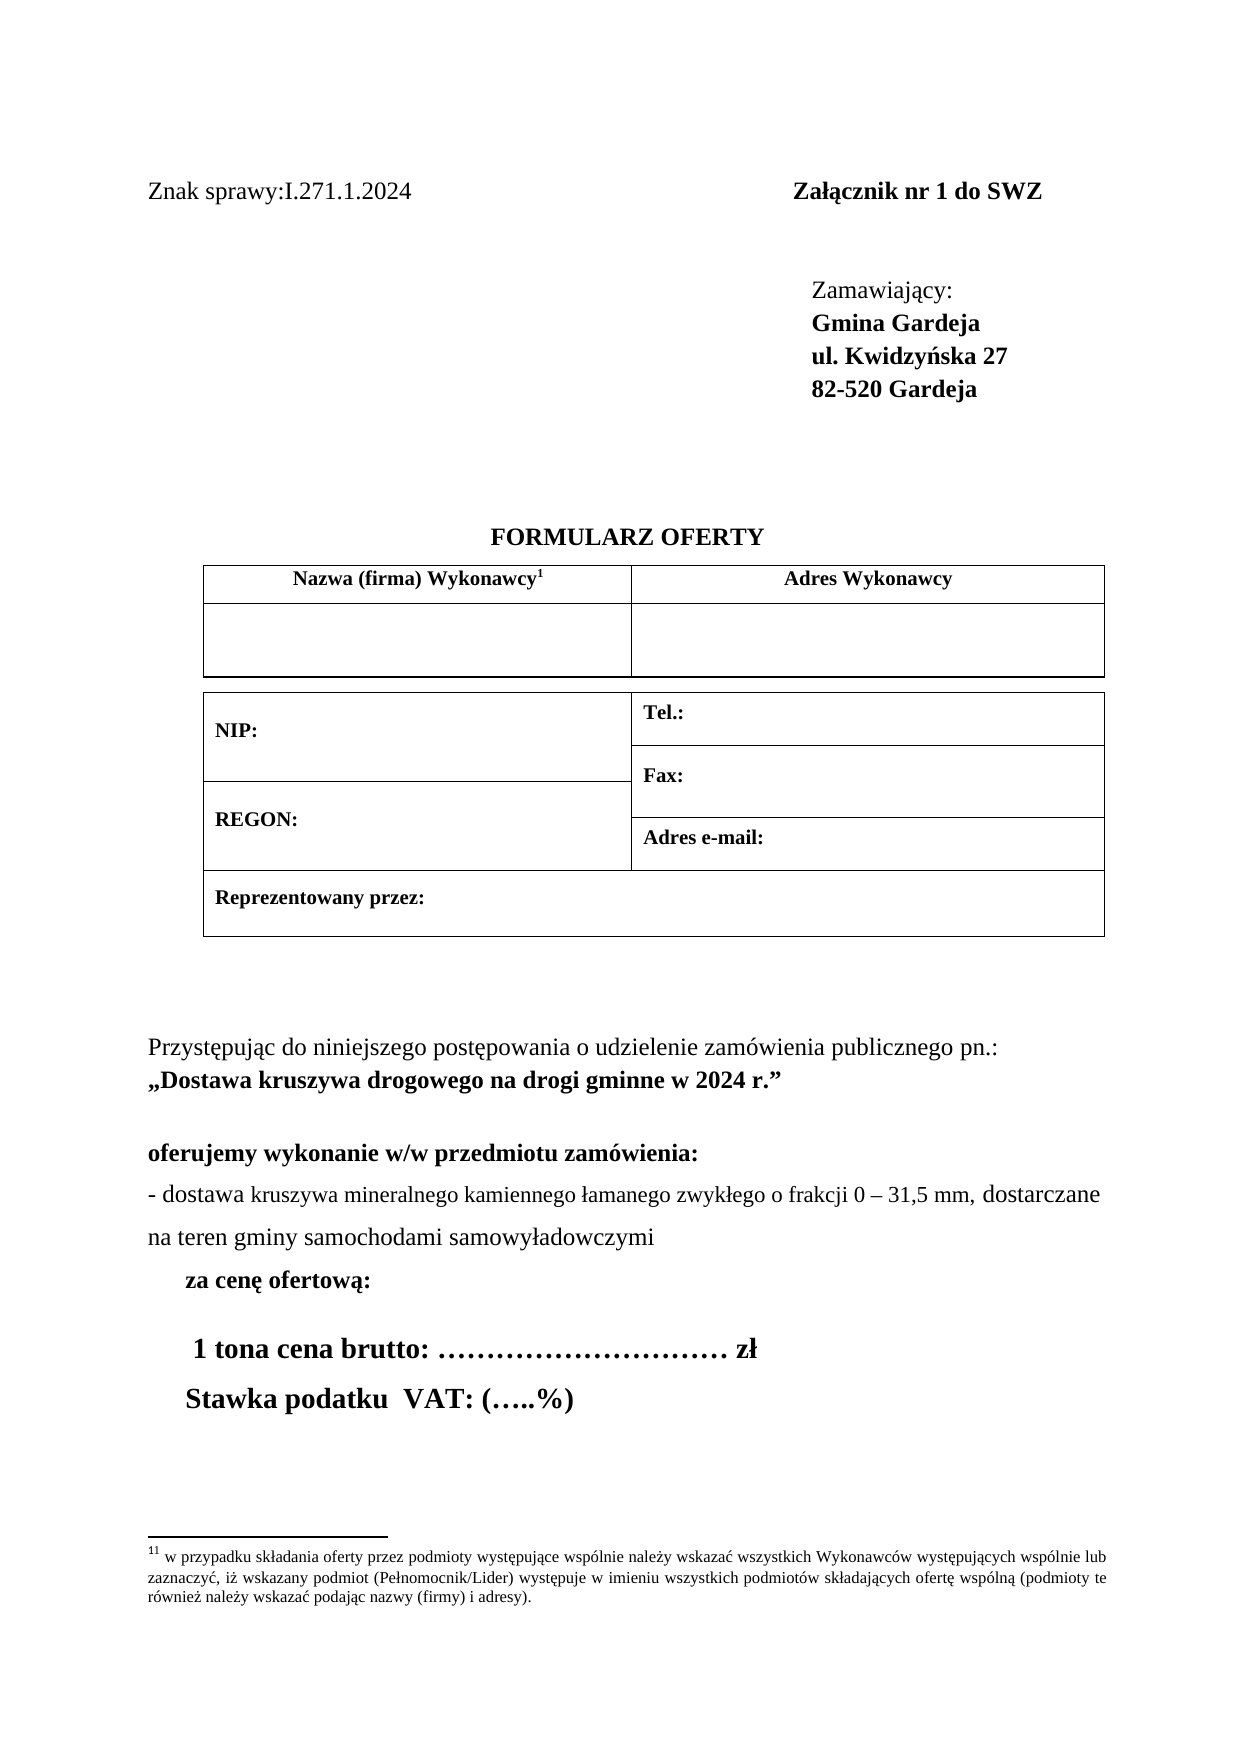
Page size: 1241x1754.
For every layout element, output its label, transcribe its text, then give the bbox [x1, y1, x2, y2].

table_cell Reprezentowany przez: [204, 871, 1104, 936]
text za cenę ofertową: [185, 1265, 1107, 1294]
table_header Nazwa (firma) Wykonawcy [204, 566, 631, 603]
text 82-520 Gardeja [811, 374, 1107, 403]
text - dostawa kruszywa mineralnego kamiennego łamanego zwykłego o frakcji 0 – 31,5 mm, dostarczane na teren gminy samochodami samowyładowczymi [148, 1179, 1107, 1251]
text oferujemy wykonanie w/w przedmiotu zamówienia: [148, 1131, 1107, 1166]
text 1 tona cena brutto: ………………………… zł [185, 1331, 1107, 1365]
text Zamawiający: [811, 275, 1107, 303]
table_cell Fax: [632, 746, 1104, 817]
table_cell [632, 604, 1104, 676]
table_header Adres Wykonawcy [632, 566, 1104, 603]
text Przystępując do niniejszego postępowania o udzielenie zamówienia publicznego pn.: [148, 1032, 1107, 1061]
table_cell REGON: [204, 782, 631, 870]
text FORMULARZ OFERTY [148, 522, 1107, 551]
table_header NIP: [204, 693, 631, 781]
table_cell Adres e-mail: [632, 818, 1104, 870]
text Gmina Gardeja [811, 308, 1107, 337]
text Stawka podatku VAT: (…..%) [185, 1381, 1107, 1415]
table_header Tel.: [632, 693, 1104, 745]
table_cell [204, 604, 631, 676]
text „Dostawa kruszywa drogowego na drogi gminne w 2024 r.” [148, 1065, 1107, 1094]
text Znak sprawy:I.271.1.2024 Załącznik nr 1 do SWZ [148, 176, 1107, 204]
text ul. Kwidzyńska 27 [811, 341, 1107, 369]
